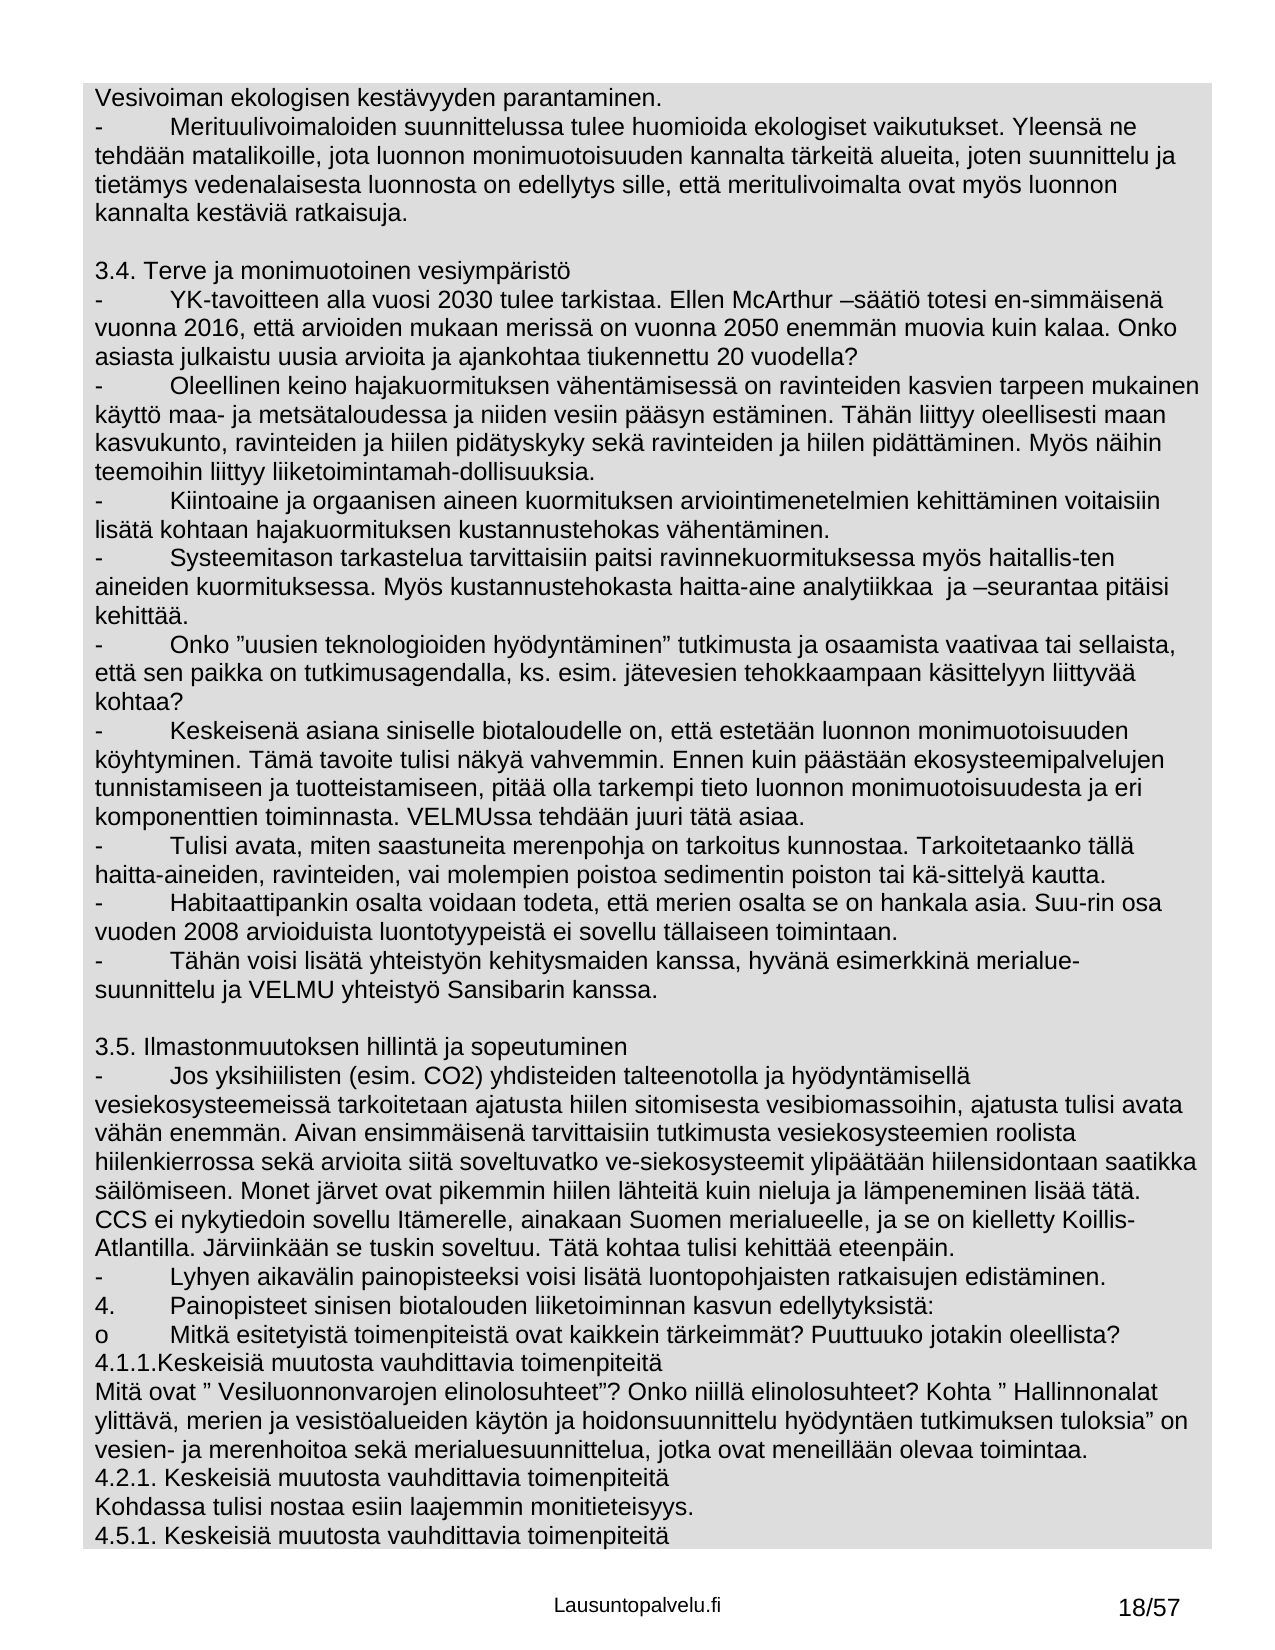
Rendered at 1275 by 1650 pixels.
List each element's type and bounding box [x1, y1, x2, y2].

table_cell [83, 83, 1212, 1549]
